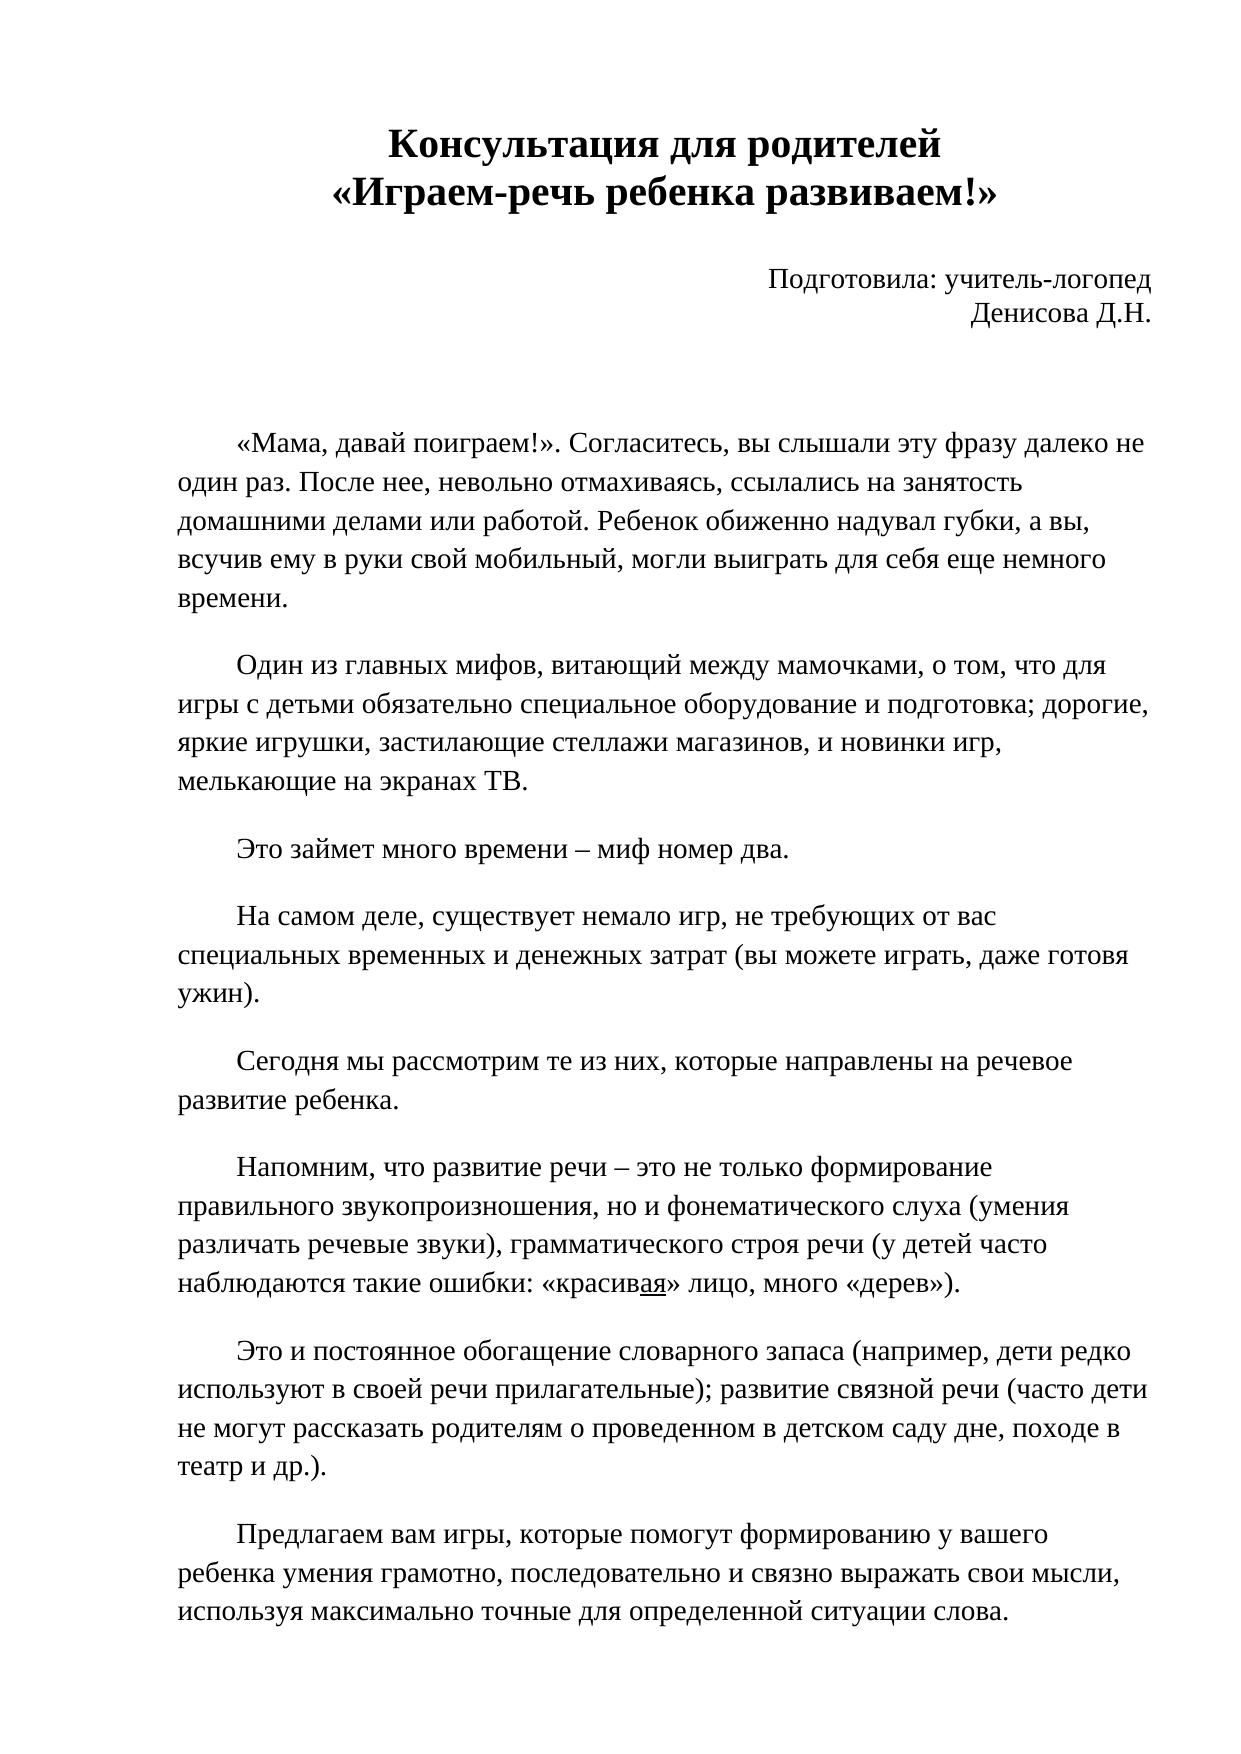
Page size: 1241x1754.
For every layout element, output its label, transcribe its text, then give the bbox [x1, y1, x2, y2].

text Это займет много времени – миф номер два. [177, 831, 1152, 864]
text Денисова Д.Н. [177, 295, 1152, 329]
text «Играем-речь ребенка развиваем!» [177, 166, 1152, 214]
text Подготовила: учитель-логопед [177, 262, 1152, 295]
text Один из главных мифов, витающий между мамочками, о том, что для игры с детьми обязательно специальное оборудование и подготовка; дорогие, яркие игрушки, застилающие стеллажи магазинов, и новинки игр, мелькающие на экранах ТВ. [177, 647, 1152, 797]
text Это и постоянное обогащение словарного запаса (например, дети редко используют в своей речи прилагательные); развитие связной речи (часто дети не могут рассказать родителям о проведенном в детском саду дне, походе в театр и др.). [177, 1333, 1152, 1482]
text Сегодня мы рассмотрим те из них, которые направлены на речевое развитие ребенка. [177, 1043, 1152, 1115]
text «Мама, давай поиграем!». Согласитесь, вы слышали эту фразу далеко не один раз. После нее, невольно отмахиваясь, ссылались на занятость домашними делами или работой. Ребенок обиженно надувал губки, а вы, всучив ему в руки свой мобильный, могли выиграть для себя еще немного времени. [177, 426, 1152, 613]
text Предлагаем вам игры, которые помогут формированию у вашего ребенка умения грамотно, последовательно и связно выражать свои мысли, используя максимально точные для определенной ситуации слова. [177, 1516, 1152, 1627]
text На самом деле, существует немало игр, не требующих от вас специальных временных и денежных затрат (вы можете играть, даже готовя ужин). [177, 898, 1152, 1009]
text Консультация для родителей [177, 118, 1152, 166]
text Напомним, что развитие речи – это не только формирование правильного звукопроизношения, но и фонематического слуха (умения различать речевые звуки), грамматического строя речи (у детей часто наблюдаются такие ошибки: «красивая» лицо, много «дерев»). [177, 1149, 1152, 1299]
